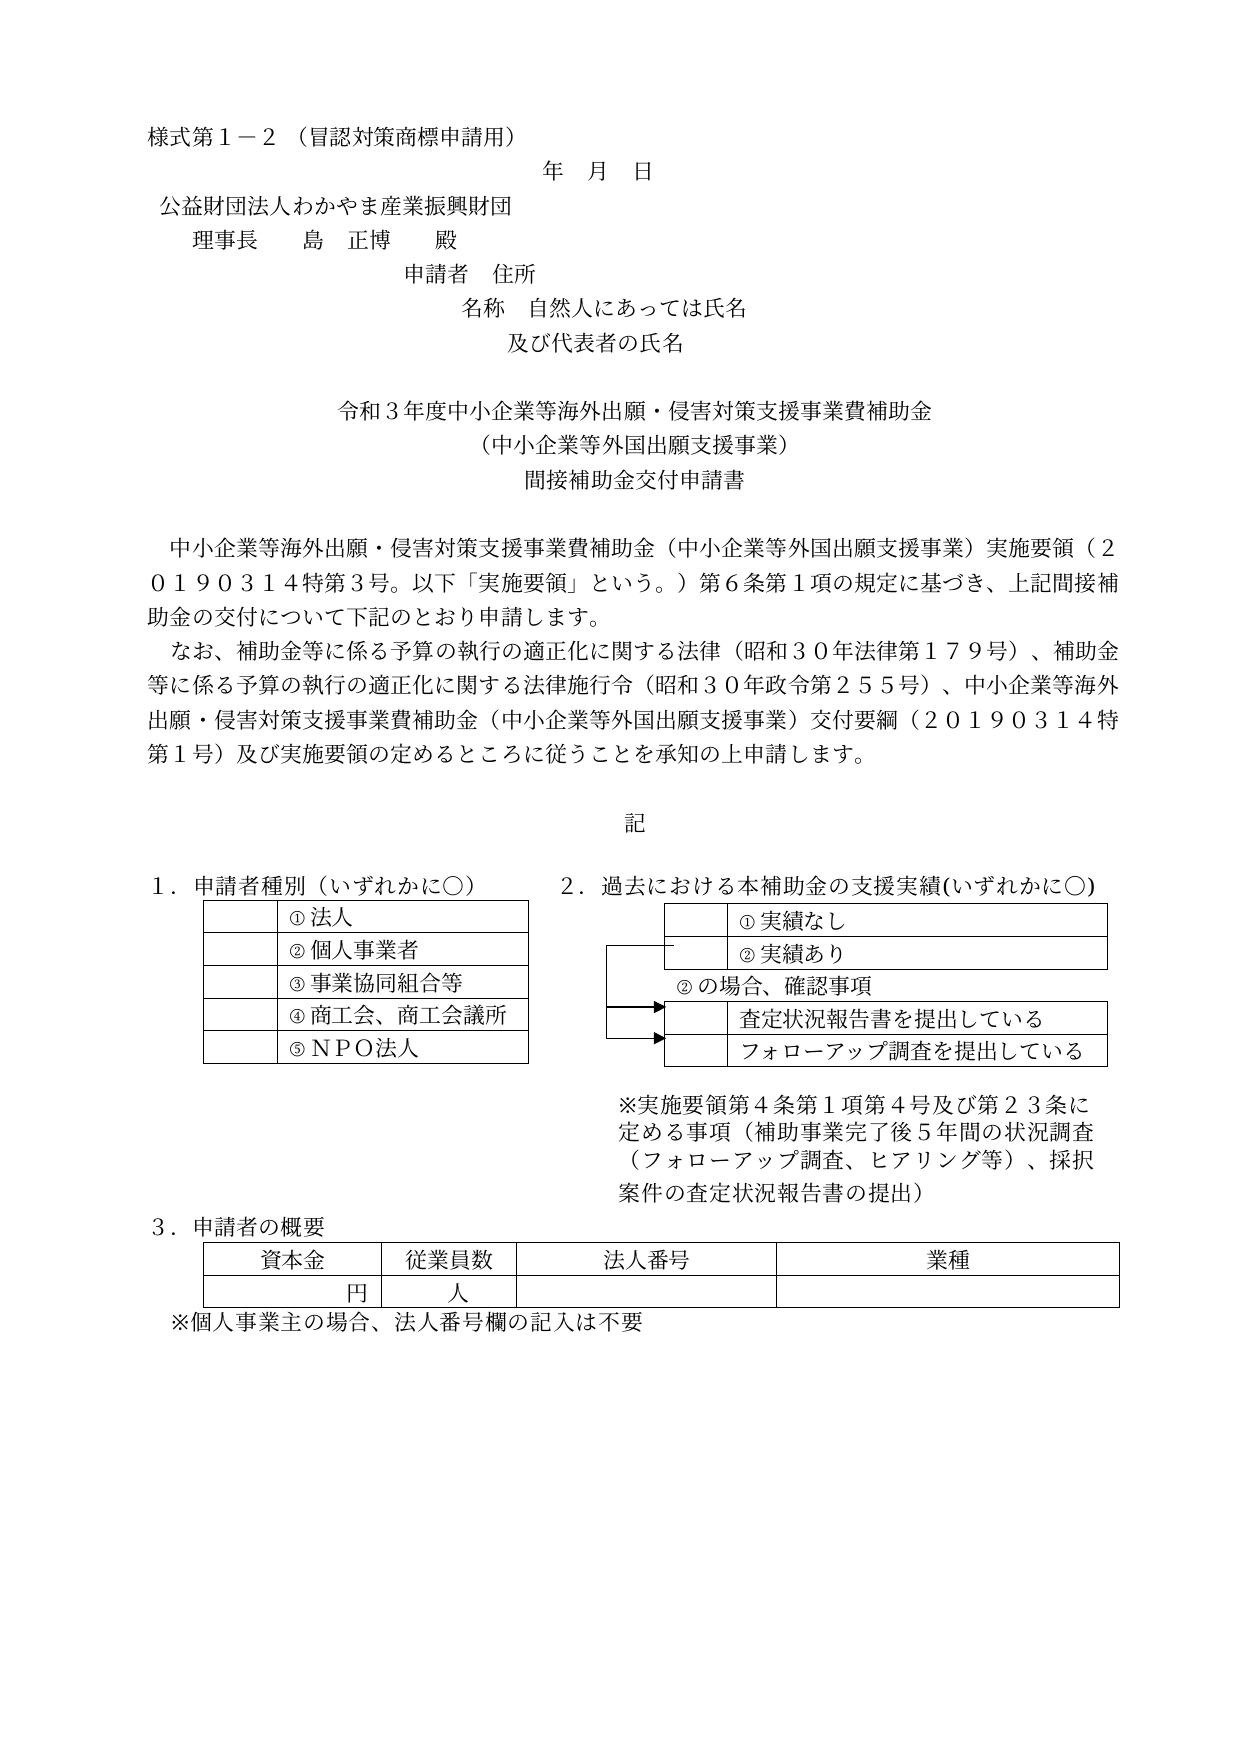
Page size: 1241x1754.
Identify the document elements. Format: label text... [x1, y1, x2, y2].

table_cell [517, 1276, 776, 1307]
table_cell [204, 933, 277, 965]
text （中小企業等外国出願支援事業） [148, 427, 1122, 461]
table_header [204, 901, 277, 932]
table_cell ②個人事業者 [278, 933, 528, 965]
table_cell [204, 1031, 277, 1063]
table_header [665, 904, 727, 936]
text 様式第１－２ （冒認対策商標申請用） [148, 118, 1122, 152]
table_cell ②の場合、確認事項 [665, 970, 1107, 1001]
text （フォローアップ調査、ヒアリング等）、採択 [148, 1146, 1129, 1174]
text ※実施要領第４条第１項第４号及び第２３条に [148, 1091, 1129, 1119]
text 及び代表者の氏名 [148, 324, 1122, 358]
table_header ①実績なし [728, 904, 1107, 936]
table_cell [665, 937, 727, 968]
table_cell [204, 966, 277, 997]
text 年 月 日 [148, 152, 1122, 187]
table_cell ②実績あり [728, 937, 1107, 968]
text 記 [148, 803, 1122, 838]
text 案件の査定状況報告書の提出） [148, 1174, 1122, 1208]
table_cell 人 [382, 1276, 516, 1307]
table_cell ④商工会、商工会議所 [278, 999, 528, 1030]
table_cell 査定状況報告書を提出している [728, 1002, 1107, 1033]
text 名称 自然人にあっては氏名 [148, 289, 1122, 324]
table_header ①法人 [278, 901, 528, 932]
text なお、補助金等に係る予算の執行の適正化に関する法律（昭和３０年法律第１７９号）、補助金等に係る予算の執行の適正化に関する法律施行令（昭和３０年政令第２５５号）、中小企業等海外出願・侵害対策支援事業費補助金（中小企業等外国出願支援事業）交付要綱（２０１９０３１４特第１号）及び実施要領の定めるところに従うことを承知の上申請します。 [148, 632, 1122, 769]
table_header 資本金 [204, 1243, 381, 1275]
table_cell [204, 999, 277, 1030]
table_cell 円 [204, 1276, 381, 1307]
text 間接補助金交付申請書 [148, 461, 1122, 495]
text 令和３年度中小企業等海外出願・侵害対策支援事業費補助金 [148, 392, 1122, 427]
text ※個人事業主の場合、法人番号欄の記入は不要 [148, 1308, 1129, 1336]
table_cell ⑤ＮＰＯ法人 [278, 1031, 528, 1063]
table_header 法人番号 [517, 1243, 776, 1275]
table_cell [777, 1276, 1119, 1307]
table_header 業種 [777, 1243, 1119, 1275]
text １．申請者種別（いずれかに○） ２．過去における本補助金の支援実績(いずれかに〇) [148, 872, 1129, 899]
table_cell フォローアップ調査を提出している [728, 1035, 1107, 1066]
text ３．申請者の概要 [148, 1208, 1122, 1242]
text 公益財団法人わかやま産業振興財団 [148, 187, 1122, 221]
table_cell ③事業協同組合等 [278, 966, 528, 997]
text 理事長 島 正博 殿 [148, 221, 1122, 255]
text 中小企業等海外出願・侵害対策支援事業費補助金（中小企業等外国出願支援事業）実施要領（２０１９０３１４特第３号。以下「実施要領」という。）第６条第１項の規定に基づき、上記間接補助金の交付について下記のとおり申請します。 [148, 529, 1122, 632]
table_cell [665, 1002, 727, 1033]
text 定める事項（補助事業完了後５年間の状況調査 [148, 1119, 1129, 1146]
table_cell [665, 1035, 727, 1066]
table_header 従業員数 [382, 1243, 516, 1275]
text 申請者 住所 [148, 255, 1122, 289]
